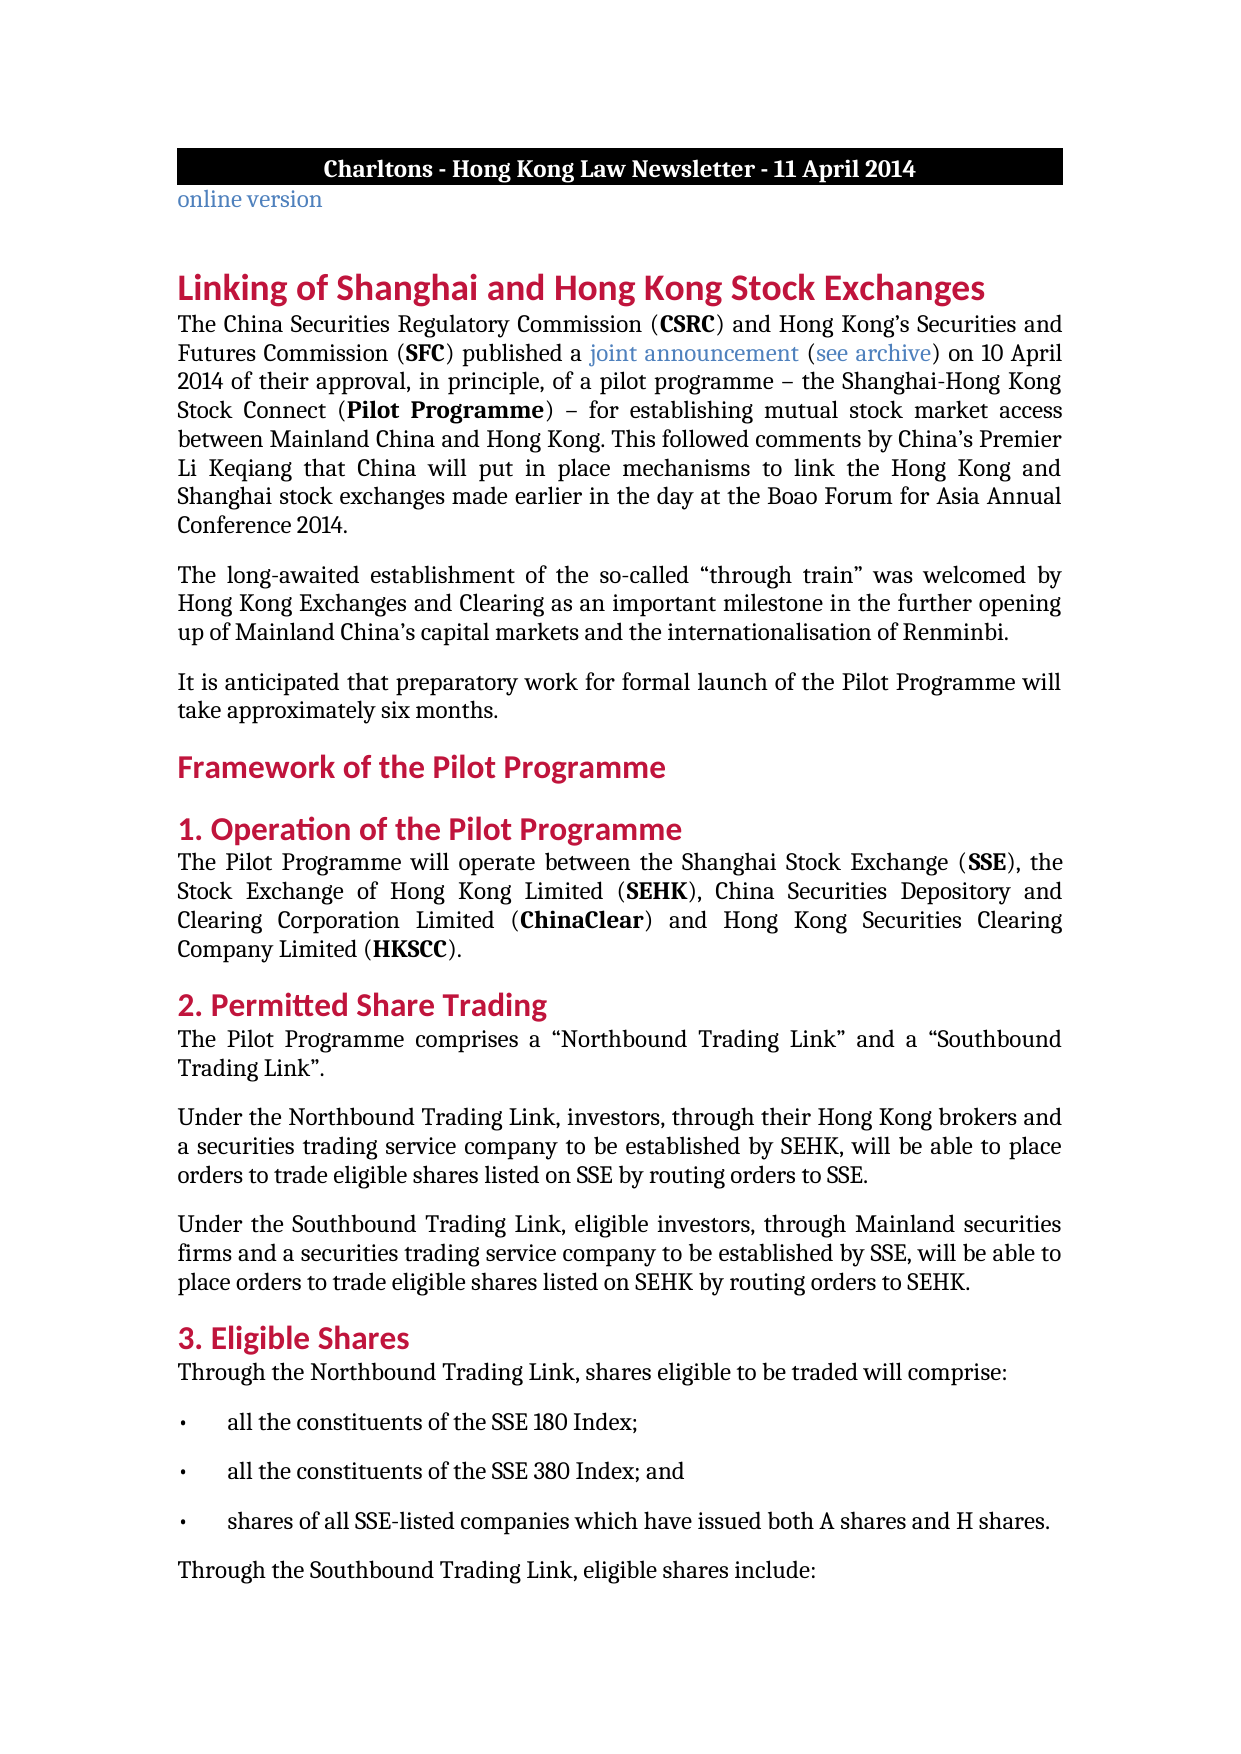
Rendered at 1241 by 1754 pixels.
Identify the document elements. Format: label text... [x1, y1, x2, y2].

text The Pilot Programme will operate between the Shanghai Stock Exchange (SSE), the Stock Exchange of Hong Kong Limited (SEHK), China Securities Depository and Clearing Corporation Limited (ChinaClear) and Hong Kong Securities Clearing Company Limited (HKSCC). [177, 848, 1063, 963]
subtitle 1. Operation of the Pilot Programme [177, 808, 1063, 848]
text Through the Southbound Trading Link, eligible shares include: [177, 1556, 1063, 1585]
text Through the Northbound Trading Link, shares eligible to be traded will comprise: [177, 1358, 1063, 1387]
list shares of all SSE-listed companies which have issued both A shares and H shares. [177, 1507, 1063, 1536]
subtitle Linking of Shanghai and Hong Kong Stock Exchanges [177, 264, 1063, 310]
subtitle 3. Eligible Shares [177, 1317, 1063, 1358]
text It is anticipated that preparatory work for formal launch of the Pilot Programme will take approximately six months. [177, 668, 1063, 725]
subtitle Framework of the Pilot Programme [177, 746, 1063, 787]
title Charltons - Hong Kong Law Newsletter - 11 April 2014 [177, 148, 1063, 185]
text Under the Southbound Trading Link, eligible investors, through Mainland securities firms and a securities trading service company to be established by SSE, will be able to place orders to trade eligible shares listed on SEHK by routing orders to SEHK. [177, 1210, 1063, 1297]
text The long-awaited establishment of the so-called “through train” was welcomed by Hong Kong Exchanges and Clearing as an important milestone in the further opening up of Mainland China’s capital markets and the internationalisation of Renminbi. [177, 561, 1063, 647]
text Under the Northbound Trading Link, investors, through their Hong Kong brokers and a securities trading service company to be established by SEHK, will be able to place orders to trade eligible shares listed on SSE by routing orders to SSE. [177, 1103, 1063, 1189]
list all the constituents of the SSE 380 Index; and [177, 1457, 1063, 1486]
text The China Securities Regulatory Commission (CSRC) and Hong Kong’s Securities and Futures Commission (SFC) published a joint announcement (see archive) on 10 April 2014 of their approval, in principle, of a pilot programme – the Shanghai-Hong Kong Stock Connect (Pilot Programme) – for establishing mutual stock market access between Mainland China and Hong Kong. This followed comments by China’s Premier Li Keqiang that China will put in place mechanisms to link the Hong Kong and Shanghai stock exchanges made earlier in the day at the Boao Forum for Asia Annual Conference 2014. [177, 310, 1063, 540]
list all the constituents of the SSE 180 Index; [177, 1408, 1063, 1436]
subtitle 2. Permitted Share Trading [177, 984, 1063, 1025]
text The Pilot Programme comprises a “Northbound Trading Link” and a “Southbound Trading Link”. [177, 1025, 1063, 1082]
text online version [177, 185, 1063, 214]
